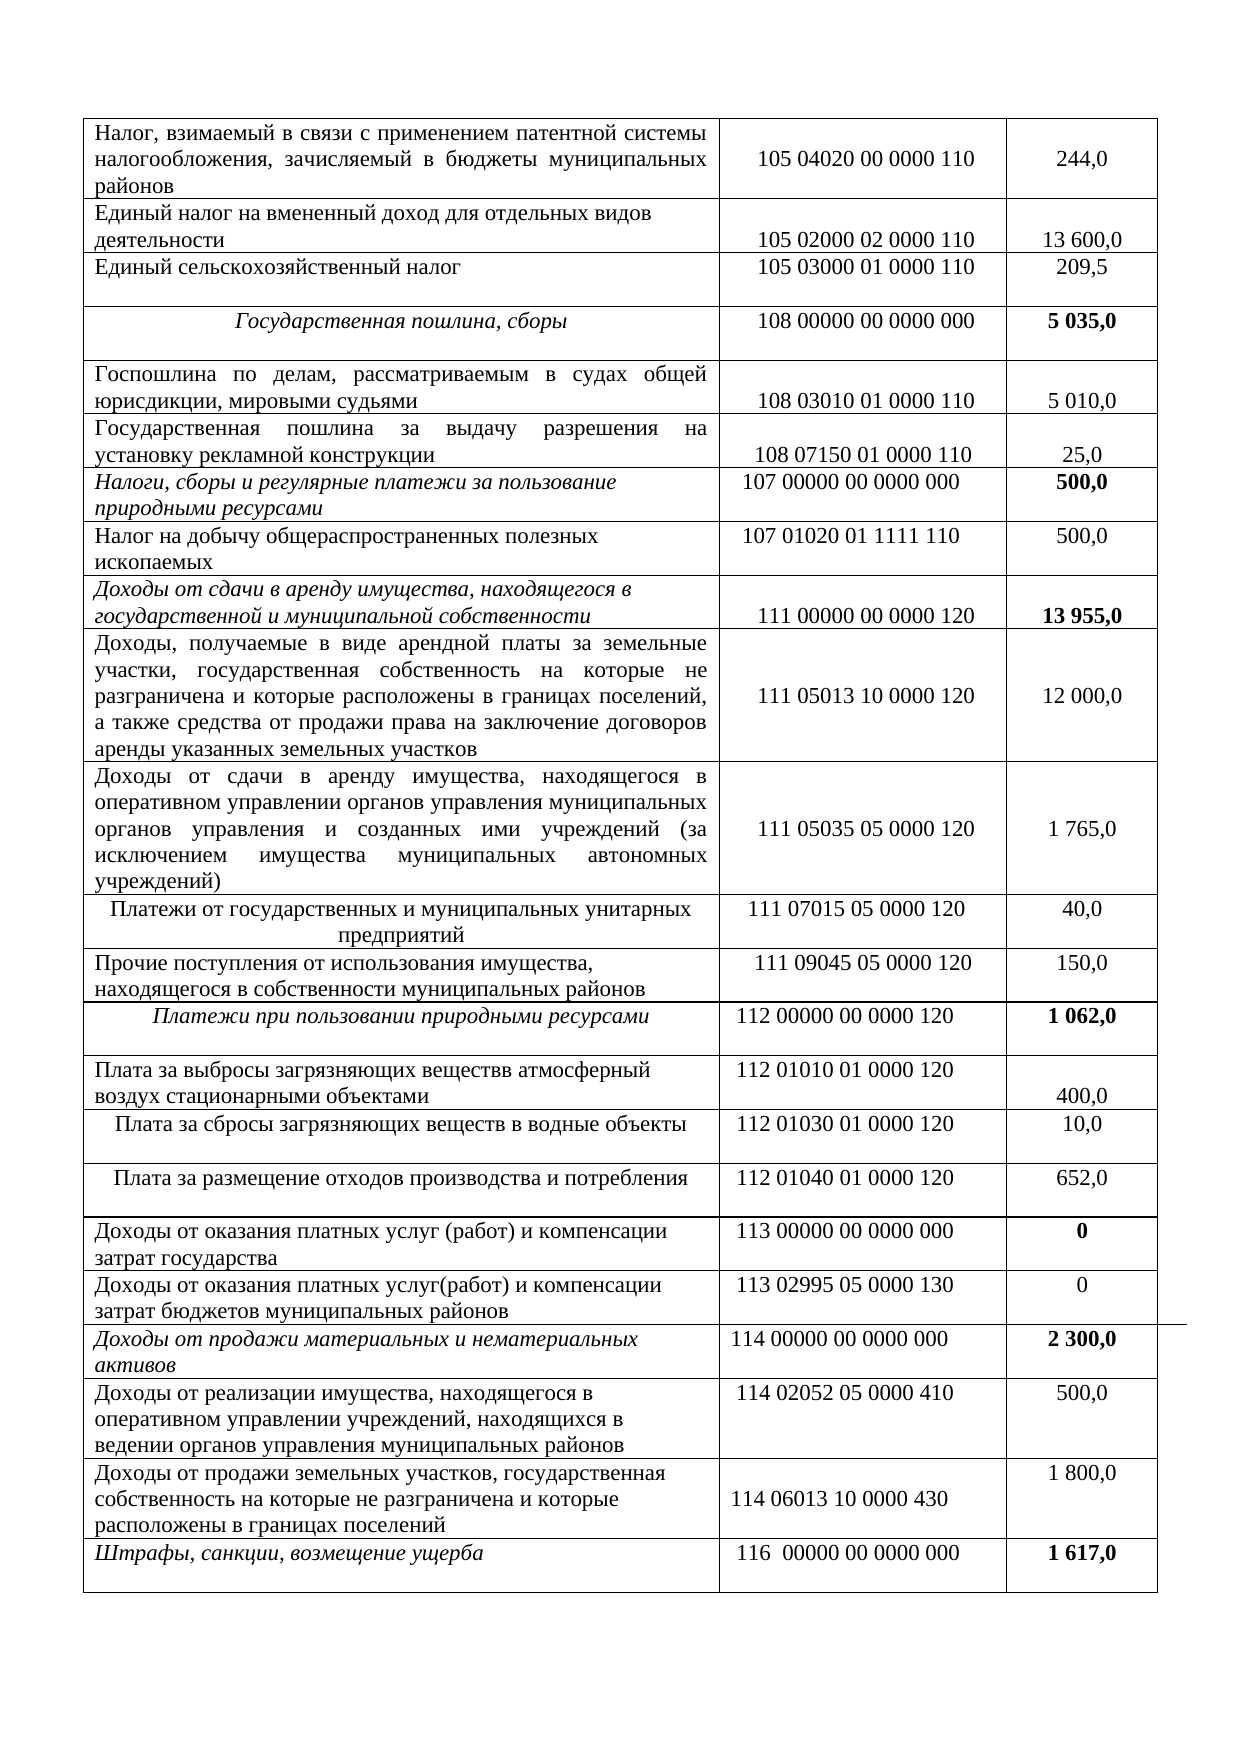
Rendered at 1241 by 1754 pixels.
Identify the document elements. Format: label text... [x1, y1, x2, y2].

table_cell 13 600,0 [1007, 199, 1157, 252]
table_cell 500,0 [1007, 522, 1157, 574]
table_cell Плата за размещение отходов производства и потребления [84, 1164, 719, 1216]
table_cell [1158, 1270, 1187, 1324]
table_cell 1 062,0 [1007, 1003, 1157, 1055]
table_cell Госпошлина по делам, рассматриваемым в судах общей юрисдикции, мировыми судьями [84, 361, 719, 413]
table_cell Штрафы, санкции, возмещение ущерба [84, 1539, 719, 1592]
table_cell 5 010,0 [1007, 361, 1157, 413]
table_cell Доходы от сдачи в аренду имущества, находящегося в государственной и муниципальной собственности [84, 576, 719, 628]
table_cell 112 00000 00 0000 120 [720, 1003, 1006, 1055]
table_cell 12 000,0 [1007, 629, 1157, 761]
table_cell 116 00000 00 0000 000 [720, 1539, 1006, 1592]
table_cell 105 02000 02 0000 110 [720, 199, 1006, 252]
table_cell 112 01030 01 0000 120 [720, 1110, 1006, 1163]
table_cell Налог, взимаемый в связи с применением патентной системы налогообложения, зачисляемый в бюджеты муниципальных районов [84, 119, 719, 198]
table_cell 113 02995 05 0000 130 [720, 1271, 1006, 1324]
table_cell Налоги, сборы и регулярные платежи за пользование природными ресурсами [84, 468, 719, 521]
table_cell 10,0 [1007, 1110, 1157, 1163]
table_cell 112 01010 01 0000 120 [720, 1056, 1006, 1109]
table_cell Доходы от реализации имущества, находящегося в оперативном управлении учреждений, находящихся в ведении органов управления муниципальных районов [84, 1379, 719, 1458]
table_cell 13 955,0 [1007, 576, 1157, 628]
table_cell 114 00000 00 0000 000 [720, 1325, 1006, 1378]
table_cell 0 [1007, 1271, 1157, 1324]
table_cell Доходы, получаемые в виде арендной платы за земельные участки, государственная собственность на которые не разграничена и которые расположены в границах поселений, а также средства от продажи права на заключение договоров аренды указанных земельных участков [84, 629, 719, 761]
table_cell Прочие поступления от использования имущества, находящегося в собственности муниципальных районов [84, 949, 719, 1001]
table_cell Налог на добычу общераспространенных полезных ископаемых [84, 522, 719, 574]
table_cell 400,0 [1007, 1056, 1157, 1109]
table_cell 107 01020 01 1111 110 [720, 522, 1006, 574]
table_cell 500,0 [1007, 468, 1157, 521]
table_cell 112 01040 01 0000 120 [720, 1164, 1006, 1216]
table_cell 150,0 [1007, 949, 1157, 1001]
table_cell 209,5 [1007, 253, 1157, 306]
table_cell Единый налог на вмененный доход для отдельных видов деятельности [84, 199, 719, 252]
table_cell 0 [1007, 1218, 1157, 1270]
table_cell 114 02052 05 0000 410 [720, 1379, 1006, 1458]
table_cell 108 00000 00 0000 000 [720, 307, 1006, 359]
table_cell Единый сельскохозяйственный налог [84, 253, 719, 306]
table_cell 111 05013 10 0000 120 [720, 629, 1006, 761]
table_cell Доходы от оказания платных услуг (работ) и компенсации затрат государства [84, 1218, 719, 1270]
table_cell 114 06013 10 0000 430 [720, 1459, 1006, 1538]
table_cell Государственная пошлина, сборы [84, 307, 719, 359]
table_cell Платежи от государственных и муниципальных унитарных предприятий [84, 895, 719, 948]
table_cell Государственная пошлина за выдачу разрешения на установку рекламной конструкции [84, 414, 719, 467]
table_cell 113 00000 00 0000 000 [720, 1218, 1006, 1270]
table_cell Доходы от продажи материальных и нематериальных активов [84, 1325, 719, 1378]
table_cell 25,0 [1007, 414, 1157, 467]
table_cell 500,0 [1007, 1379, 1157, 1458]
table_cell 40,0 [1007, 895, 1157, 948]
table_cell 111 05035 05 0000 120 [720, 762, 1006, 894]
table_cell Платежи при пользовании природными ресурсами [84, 1003, 719, 1055]
table_cell Плата за выбросы загрязняющих веществв атмосферный воздух стационарными объектами [84, 1056, 719, 1109]
table_cell 1 765,0 [1007, 762, 1157, 894]
table_cell 652,0 [1007, 1164, 1157, 1216]
table_cell 244,0 [1007, 119, 1157, 198]
table_cell 107 00000 00 0000 000 [720, 468, 1006, 521]
table_cell 2 300,0 [1007, 1325, 1157, 1378]
table_cell 1 800,0 [1007, 1459, 1157, 1538]
table_cell Доходы от сдачи в аренду имущества, находящегося в оперативном управлении органов управления муниципальных органов управления и созданных ими учреждений (за исключением имущества муниципальных автономных учреждений) [84, 762, 719, 894]
table_cell 105 03000 01 0000 110 [720, 253, 1006, 306]
table_cell Доходы от продажи земельных участков, государственная собственность на которые не разграничена и которые расположены в границах поселений [84, 1459, 719, 1538]
table_cell 5 035,0 [1007, 307, 1157, 359]
table_cell 1 617,0 [1007, 1539, 1157, 1592]
table_cell 108 07150 01 0000 110 [720, 414, 1006, 467]
table_cell 105 04020 00 0000 110 [720, 119, 1006, 198]
table_cell 111 00000 00 0000 120 [720, 576, 1006, 628]
table_cell 111 07015 05 0000 120 [720, 895, 1006, 948]
table_cell Плата за сбросы загрязняющих веществ в водные объекты [84, 1110, 719, 1163]
table_cell 111 09045 05 0000 120 [720, 949, 1006, 1001]
table_cell 108 03010 01 0000 110 [720, 361, 1006, 413]
table_cell Доходы от оказания платных услуг(работ) и компенсации затрат бюджетов муниципальных районов [84, 1271, 719, 1324]
